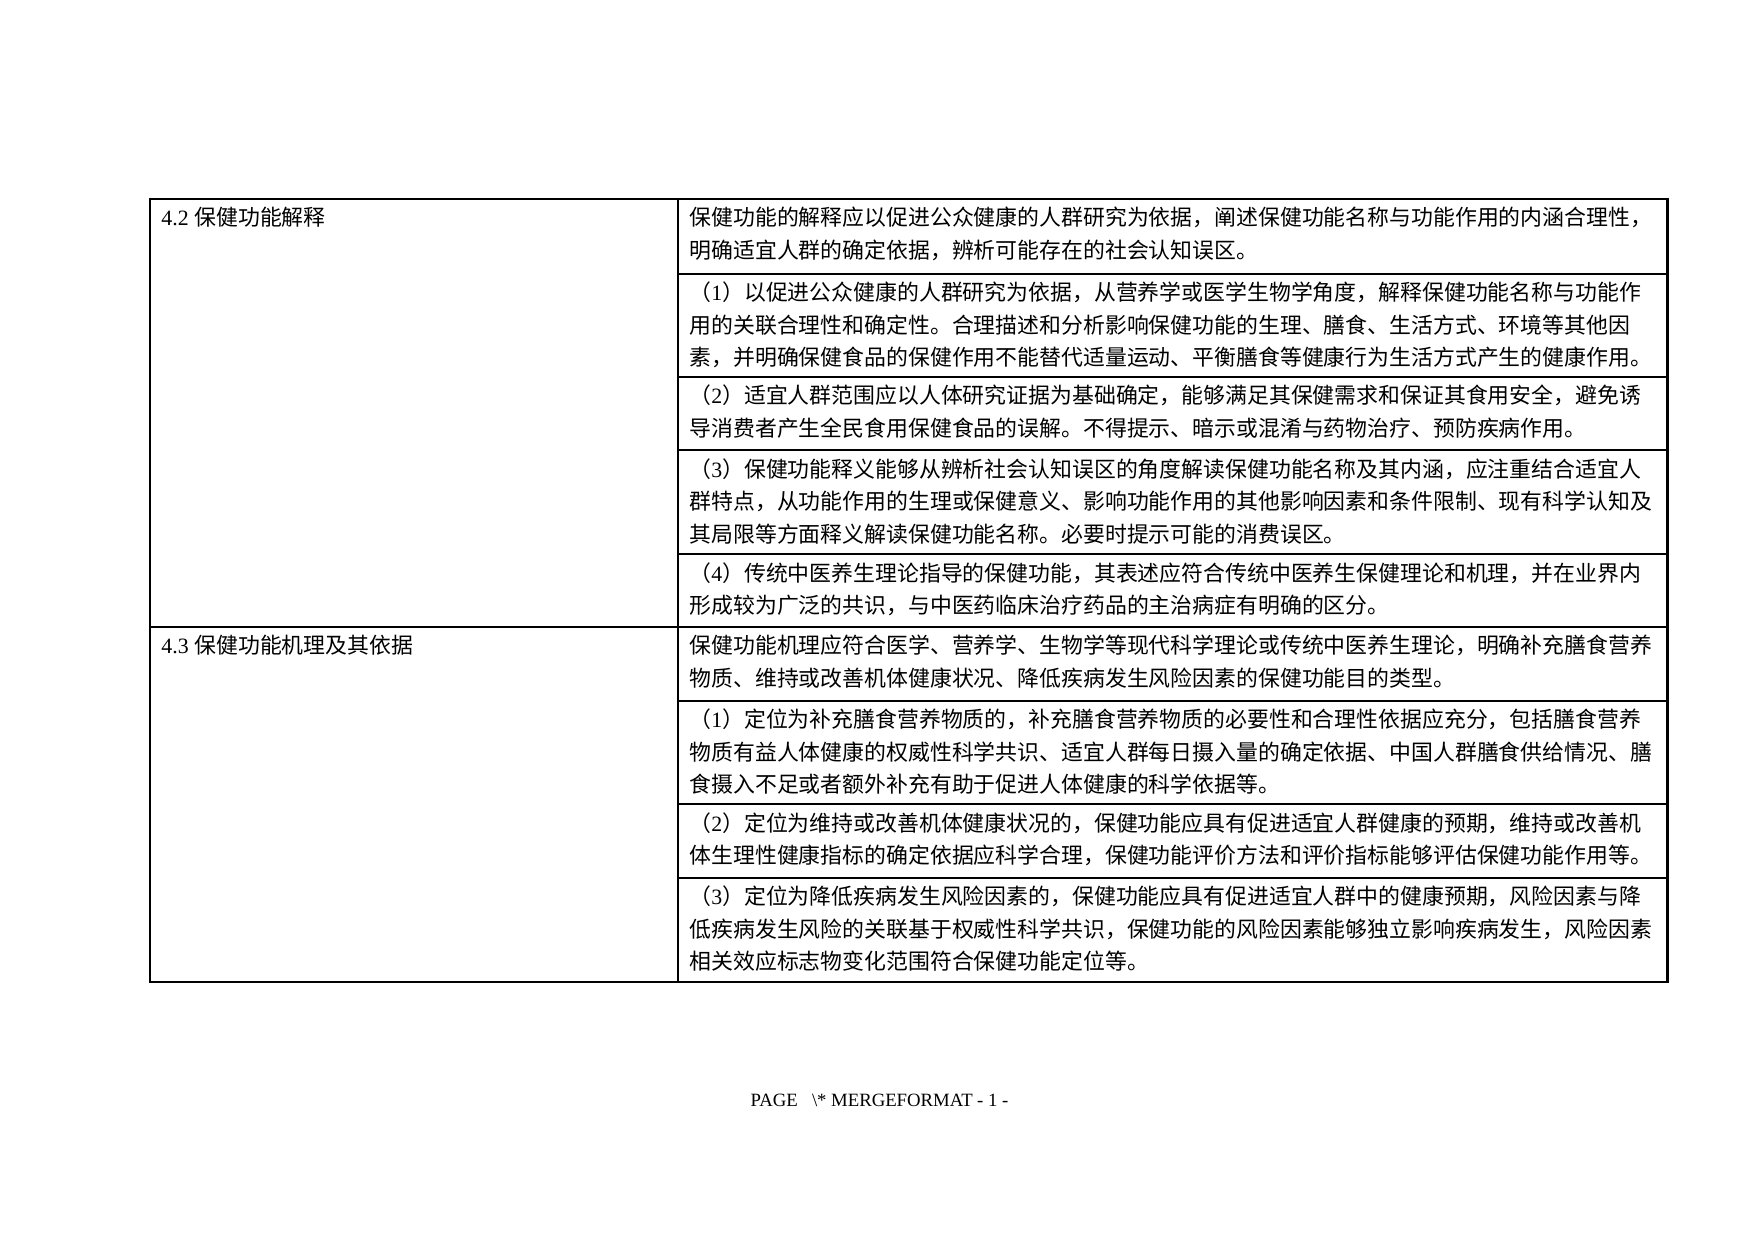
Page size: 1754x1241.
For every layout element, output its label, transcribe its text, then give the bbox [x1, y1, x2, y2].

table_cell 4.2 保健功能解释 [151, 200, 677, 626]
table_cell （1）以促进公众健康的人群研究为依据，从营养学或医学生物学角度，解释保健功能名称与功能作用的关联合理性和确定性。合理描述和分析影响保健功能的生理、膳食、生活方式、环境等其他因素，并明确保健食品的保健作用不能替代适量运动、平衡膳食等健康行为生活方式产生的健康作用。 [679, 275, 1666, 376]
table_cell （1）定位为补充膳食营养物质的，补充膳食营养物质的必要性和合理性依据应充分，包括膳食营养物质有益人体健康的权威性科学共识、适宜人群每日摄入量的确定依据、中国人群膳食供给情况、膳食摄入不足或者额外补充有助于促进人体健康的科学依据等。 [679, 702, 1666, 803]
table_cell （3）保健功能释义能够从辨析社会认知误区的角度解读保健功能名称及其内涵，应注重结合适宜人群特点，从功能作用的生理或保健意义、影响功能作用的其他影响因素和条件限制、现有科学认知及其局限等方面释义解读保健功能名称。必要时提示可能的消费误区。 [679, 451, 1666, 553]
table_cell 保健功能机理应符合医学、营养学、生物学等现代科学理论或传统中医养生理论，明确补充膳食营养物质、维持或改善机体健康状况、降低疾病发生风险因素的保健功能目的类型。 [679, 628, 1666, 700]
table_cell 保健功能的解释应以促进公众健康的人群研究为依据，阐述保健功能名称与功能作用的内涵合理性，明确适宜人群的确定依据，辨析可能存在的社会认知误区。 [679, 200, 1666, 273]
table_cell （2）定位为维持或改善机体健康状况的，保健功能应具有促进适宜人群健康的预期，维持或改善机体生理性健康指标的确定依据应科学合理，保健功能评价方法和评价指标能够评估保健功能作用等。 [679, 805, 1666, 877]
table_cell （3）定位为降低疾病发生风险因素的，保健功能应具有促进适宜人群中的健康预期，风险因素与降低疾病发生风险的关联基于权威性科学共识，保健功能的风险因素能够独立影响疾病发生，风险因素相关效应标志物变化范围符合保健功能定位等。 [679, 879, 1666, 981]
table_cell （4）传统中医养生理论指导的保健功能，其表述应符合传统中医养生保健理论和机理，并在业界内形成较为广泛的共识，与中医药临床治疗药品的主治病症有明确的区分。 [679, 555, 1666, 626]
table_cell 4.3 保健功能机理及其依据 [151, 628, 677, 981]
table_cell （2）适宜人群范围应以人体研究证据为基础确定，能够满足其保健需求和保证其食用安全，避免诱导消费者产生全民食用保健食品的误解。不得提示、暗示或混淆与药物治疗、预防疾病作用。 [679, 378, 1666, 449]
